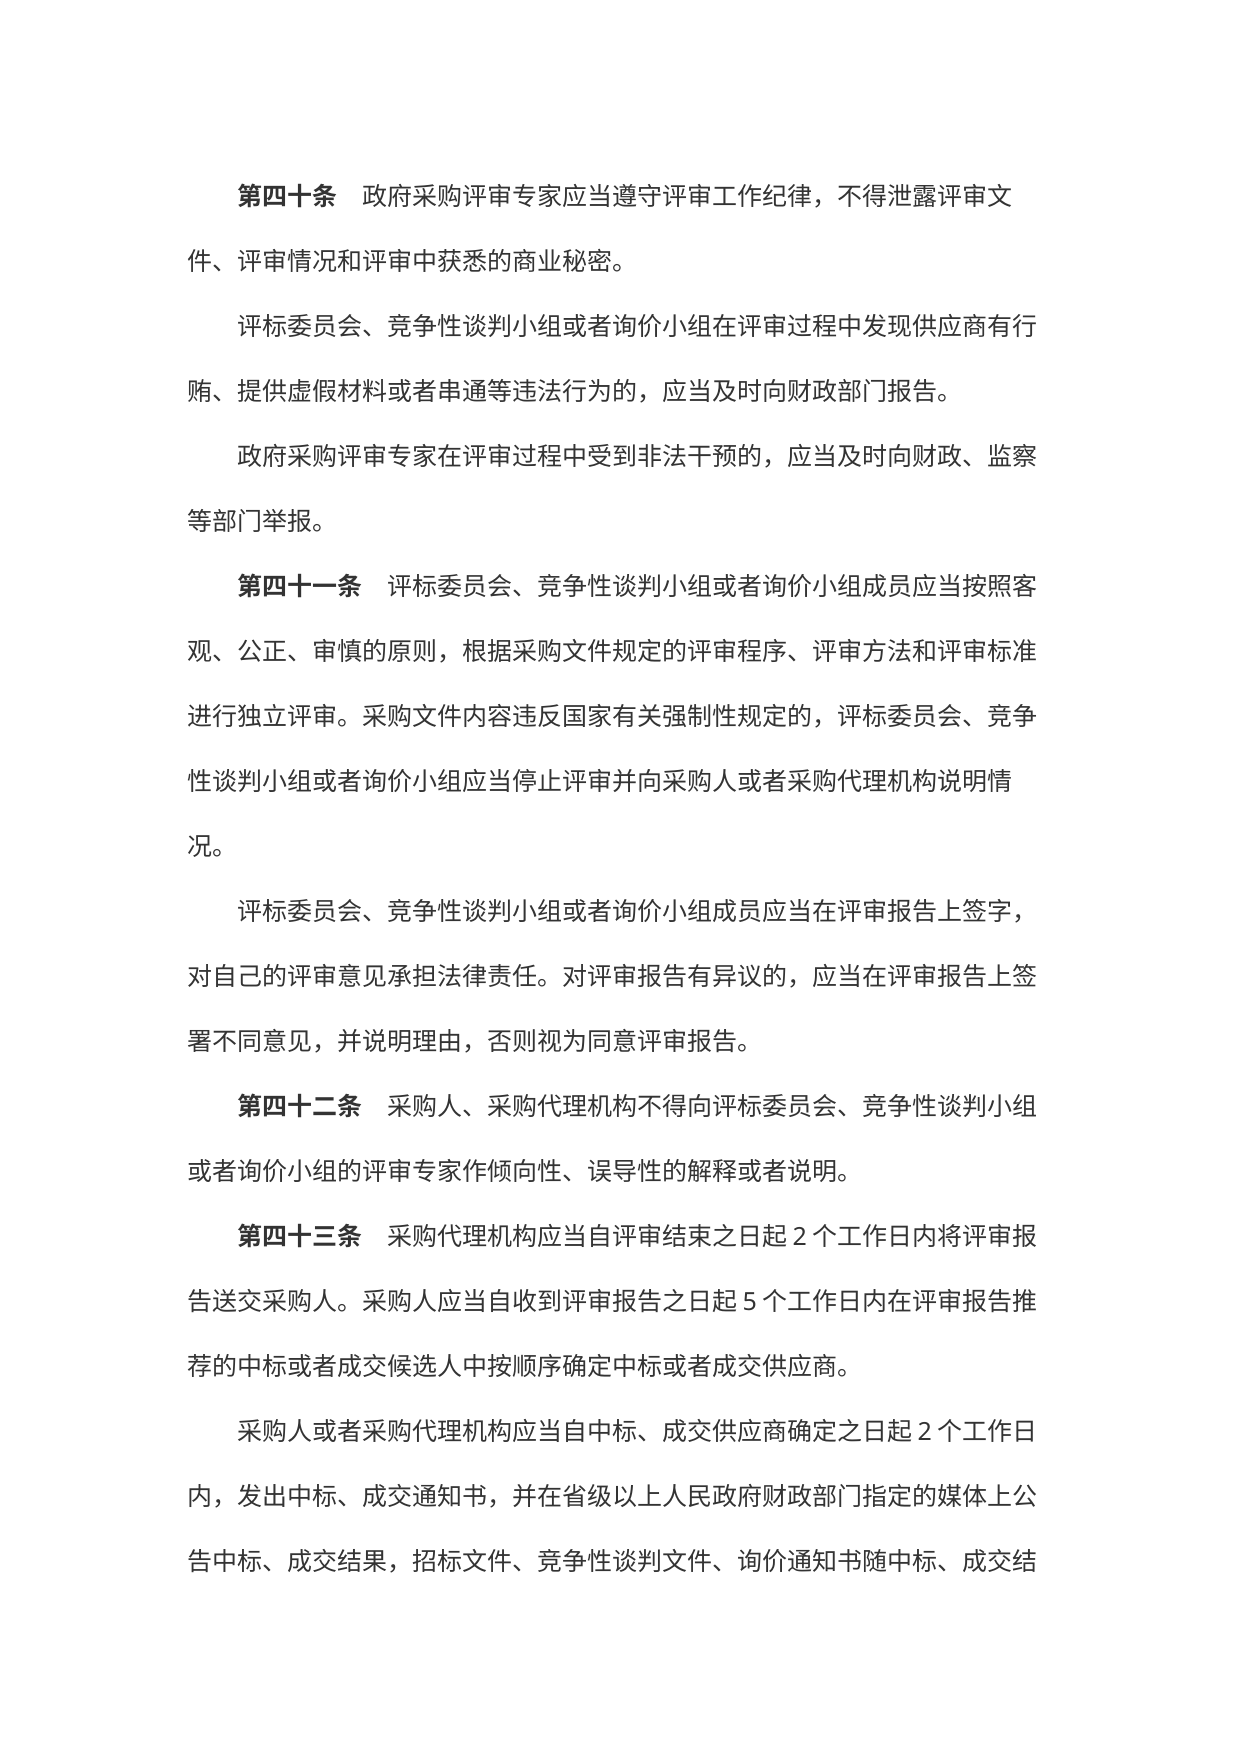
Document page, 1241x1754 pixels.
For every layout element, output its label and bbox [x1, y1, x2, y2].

text [187, 162, 1053, 1592]
